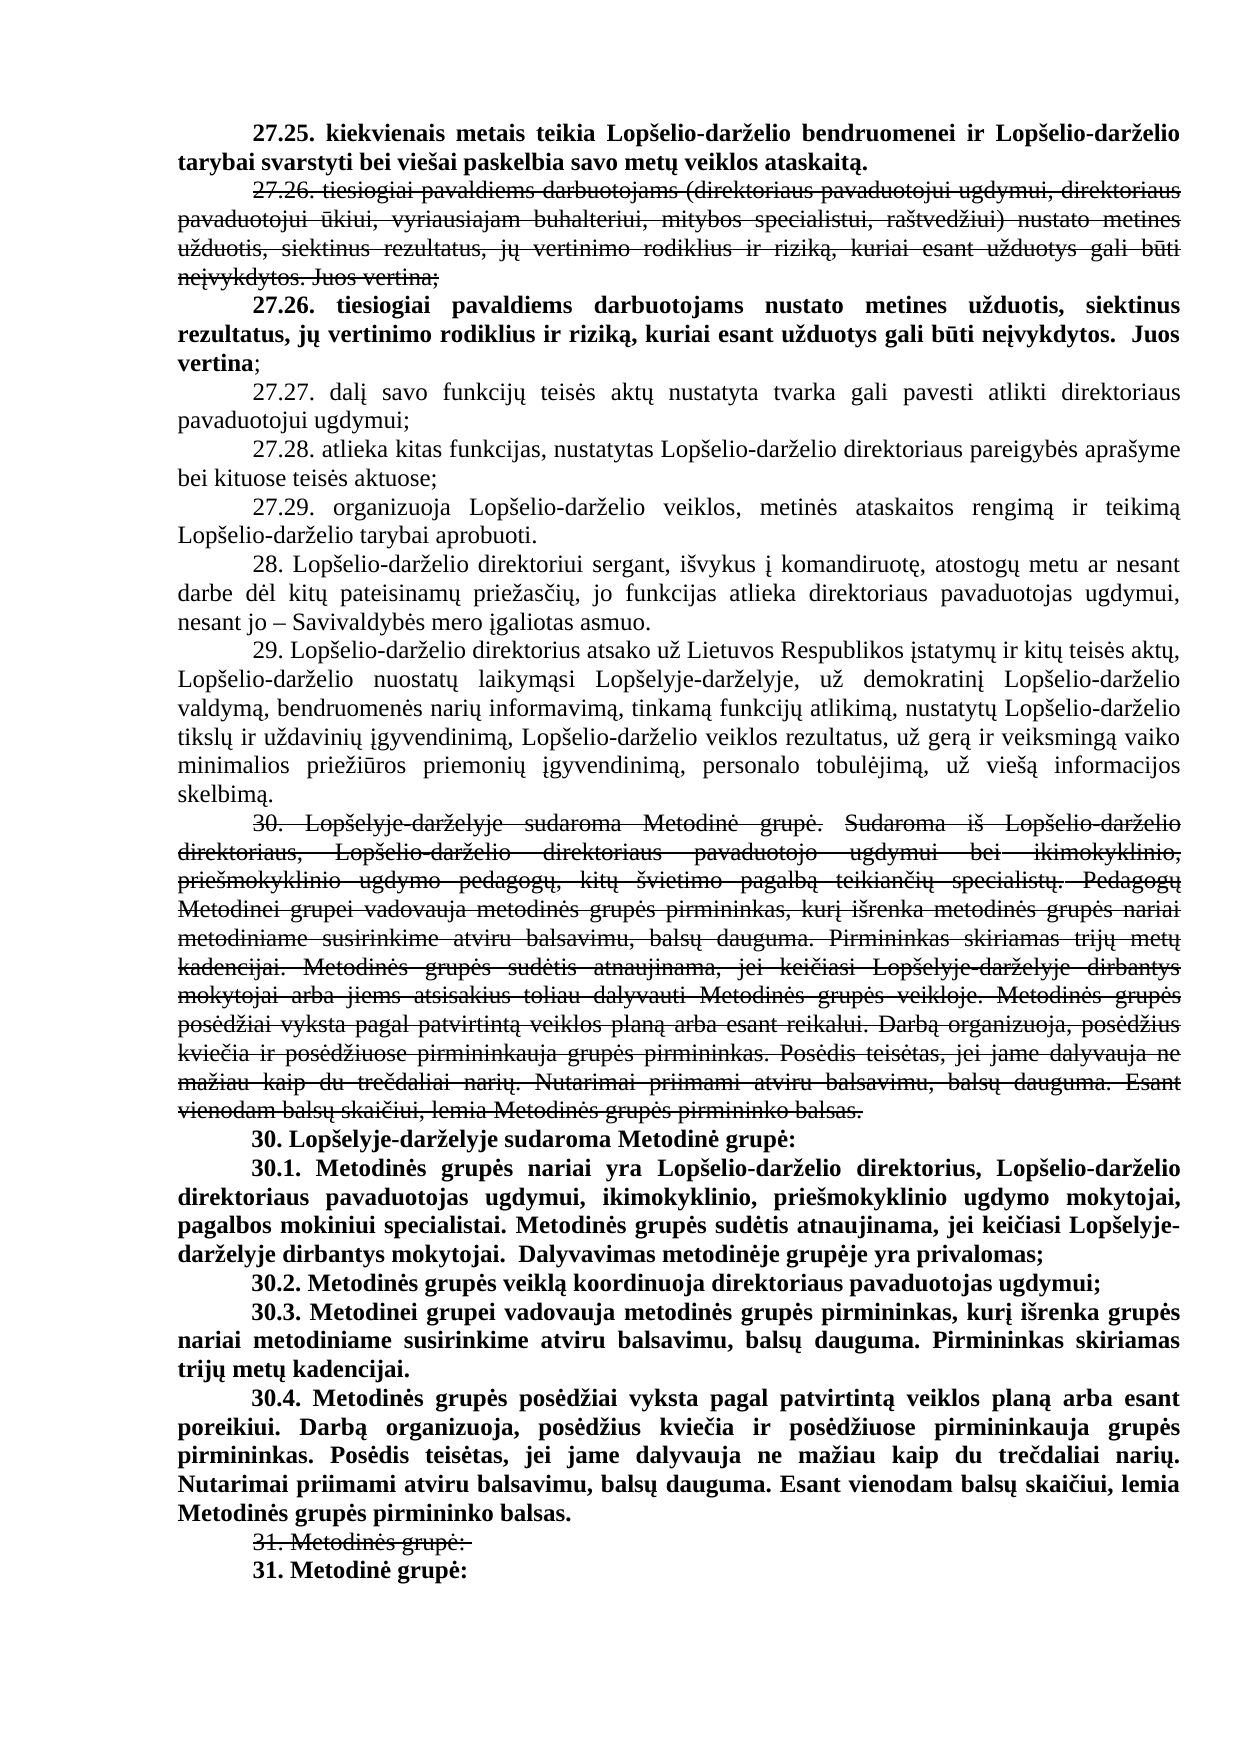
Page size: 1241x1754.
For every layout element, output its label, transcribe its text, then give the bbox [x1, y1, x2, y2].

text 31. Metodinė grupė: [177, 1556, 1181, 1584]
text 27.27. dalį savo funkcijų teisės aktų nustatyta tvarka gali pavesti atlikti direktoriaus pavaduotojui ugdymui; [177, 377, 1181, 434]
text 27.26. tiesiogiai pavaldiems darbuotojams nustato metines užduotis, siektinus rezultatus, jų vertinimo rodiklius ir riziką, kuriai esant užduotys gali būti neįvykdytos. Juos vertina; [177, 291, 1181, 377]
text 28. Lopšelio-darželio direktoriui sergant, išvykus į komandiruotę, atostogų metu ar nesant darbe dėl kitų pateisinamų priežasčių, jo funkcijas atlieka direktoriaus pavaduotojas ugdymui, nesant jo – Savivaldybės mero įgaliotas asmuo. [177, 549, 1181, 636]
text 29. Lopšelio-darželio direktorius atsako už Lietuvos Respublikos įstatymų ir kitų teisės aktų, Lopšelio-darželio nuostatų laikymąsi Lopšelyje-darželyje, už demokratinį Lopšelio-darželio valdymą, bendruomenės narių informavimą, tinkamą funkcijų atlikimą, nustatytų Lopšelio-darželio tikslų ir uždavinių įgyvendinimą, Lopšelio-darželio veiklos rezultatus, už gerą ir veiksmingą vaiko minimalios priežiūros priemonių įgyvendinimą, personalo tobulėjimą, už viešą informacijos skelbimą. [177, 636, 1181, 808]
text 27.29. organizuoja Lopšelio-darželio veiklos, metinės ataskaitos rengimą ir teikimą Lopšelio-darželio tarybai aprobuoti. [177, 492, 1181, 549]
text 30.4. Metodinės grupės posėdžiai vyksta pagal patvirtintą veiklos planą arba esant poreikiui. Darbą organizuoja, posėdžius kviečia ir posėdžiuose pirmininkauja grupės pirmininkas. Posėdis teisėtas, jei jame dalyvauja ne mažiau kaip du trečdaliai narių. Nutarimai priimami atviru balsavimu, balsų dauguma. Esant vienodam balsų skaičiui, lemia Metodinės grupės pirmininko balsas. [177, 1383, 1181, 1527]
text 30.1. Metodinės grupės nariai yra Lopšelio-darželio direktorius, Lopšelio-darželio direktoriaus pavaduotojas ugdymui, ikimokyklinio, priešmokyklinio ugdymo mokytojai, pagalbos mokiniui specialistai. Metodinės grupės sudėtis atnaujinama, jei keičiasi Lopšelyje-darželyje dirbantys mokytojai. Dalyvavimas metodinėje grupėje yra privalomas; [177, 1153, 1181, 1268]
text 27.26. tiesiogiai pavaldiems darbuotojams (direktoriaus pavaduotojui ugdymui, direktoriaus pavaduotojui ūkiui, vyriausiajam buhalteriui, mitybos specialistui, raštvedžiui) nustato metines užduotis, siektinus rezultatus, jų vertinimo rodiklius ir riziką, kuriai esant užduotys gali būti neįvykdytos. Juos vertina; [177, 176, 1181, 220]
text 30.3. Metodinei grupei vadovauja metodinės grupės pirmininkas, kurį išrenka grupės nariai metodiniame susirinkime atviru balsavimu, balsų dauguma. Pirmininkas skiriamas trijų metų kadencijai. [177, 1297, 1181, 1383]
text 27.25. kiekvienais metais teikia Lopšelio-darželio bendruomenei ir Lopšelio-darželio tarybai svarstyti bei viešai paskelbia savo metų veiklos ataskaitą. [177, 118, 1181, 176]
text 31. Metodinės grupė: [177, 1527, 1181, 1556]
text 27.26. tiesiogiai pavaldiems darbuotojams (direktoriaus pavaduotojui ugdymui, direktoriaus pavaduotojui ūkiui, vyriausiajam buhalteriui, mitybos specialistui, raštvedžiui) nustato metines užduotis, siektinus rezultatus, jų vertinimo rodiklius ir riziką, kuriai esant užduotys gali būti neįvykdytos. Juos vertina; [177, 250, 1181, 291]
text 27.28. atlieka kitas funkcijas, nustatytas Lopšelio-darželio direktoriaus pareigybės aprašyme bei kituose teisės aktuose; [177, 434, 1181, 492]
text 27.26. tiesiogiai pavaldiems darbuotojams (direktoriaus pavaduotojui ugdymui, direktoriaus pavaduotojui ūkiui, vyriausiajam buhalteriui, mitybos specialistui, raštvedžiui) nustato metines užduotis, siektinus rezultatus, jų vertinimo rodiklius ir riziką, kuriai esant užduotys gali būti neįvykdytos. Juos vertina; [177, 221, 1181, 249]
text 30.2. Metodinės grupės veiklą koordinuoja direktoriaus pavaduotojas ugdymui; [177, 1268, 1181, 1297]
text 30. Lopšelyje-darželyje sudaroma Metodinė grupė: [177, 1124, 1181, 1153]
